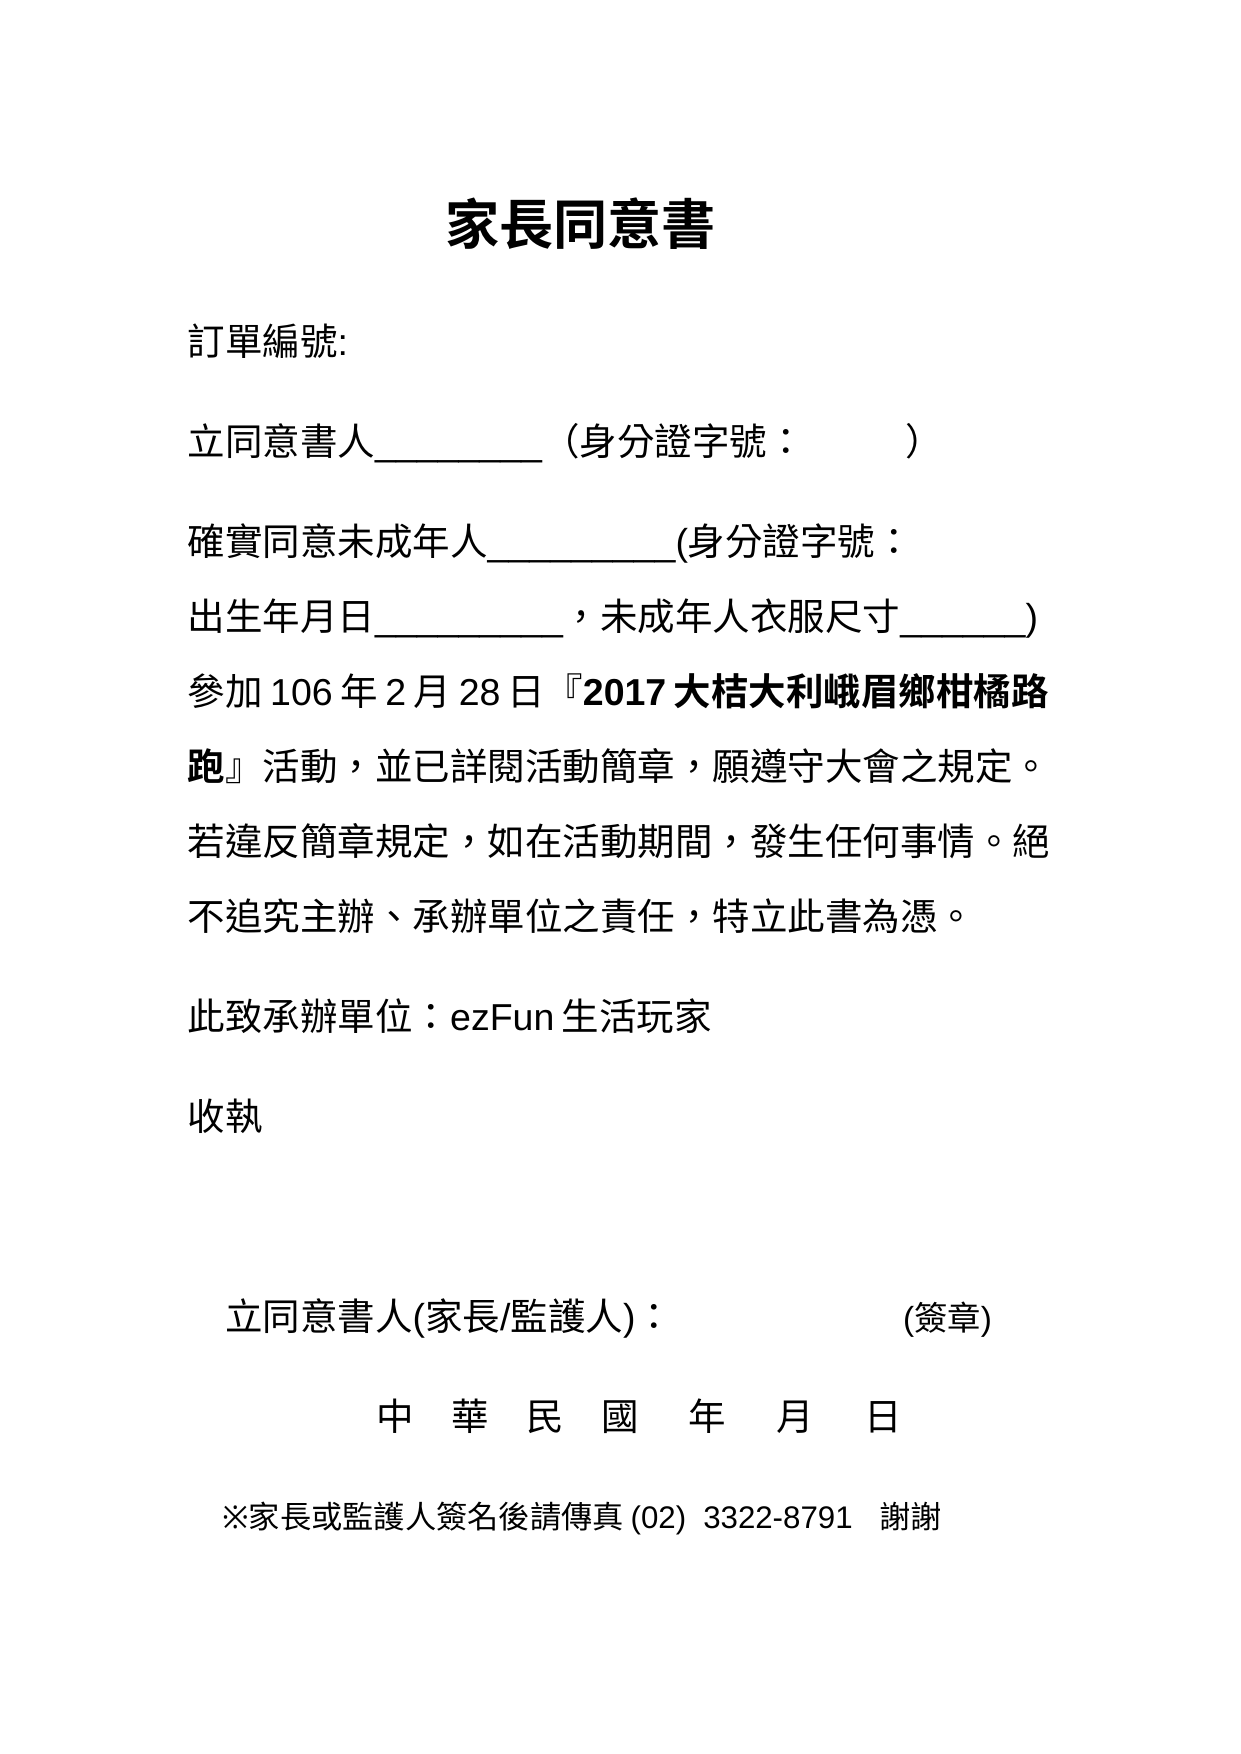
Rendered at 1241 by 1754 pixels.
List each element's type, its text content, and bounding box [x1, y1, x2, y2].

text 確實同意未成年人_________(身分證字號： 出生年月日_________，未成年人衣服尺寸______)參加106年2月28日『2017大桔大利峨眉鄉柑橘路跑』活動，並已詳閱活動簡章，願遵守大會之規定。若違反簡章規定，如在活動期間，發生任何事情。絕不追究主辦、承辦單位之責任，特立此書為憑。 [187, 502, 1053, 952]
text 訂單編號: [187, 302, 1053, 377]
text 收執 [187, 1077, 1053, 1152]
text 中 華 民 國 年 月 日 [187, 1377, 1053, 1452]
text 家長同意書 [187, 164, 1053, 277]
text ※家長或監護人簽名後請傳真 (02) 3322-8791 謝謝 [187, 1477, 1053, 1552]
text 立同意書人(家長/監護人)： (簽章) [187, 1277, 1053, 1352]
text 此致承辦單位：ezFun生活玩家 [187, 977, 1053, 1052]
text 立同意書人________（身分證字號： ） [187, 402, 1053, 477]
